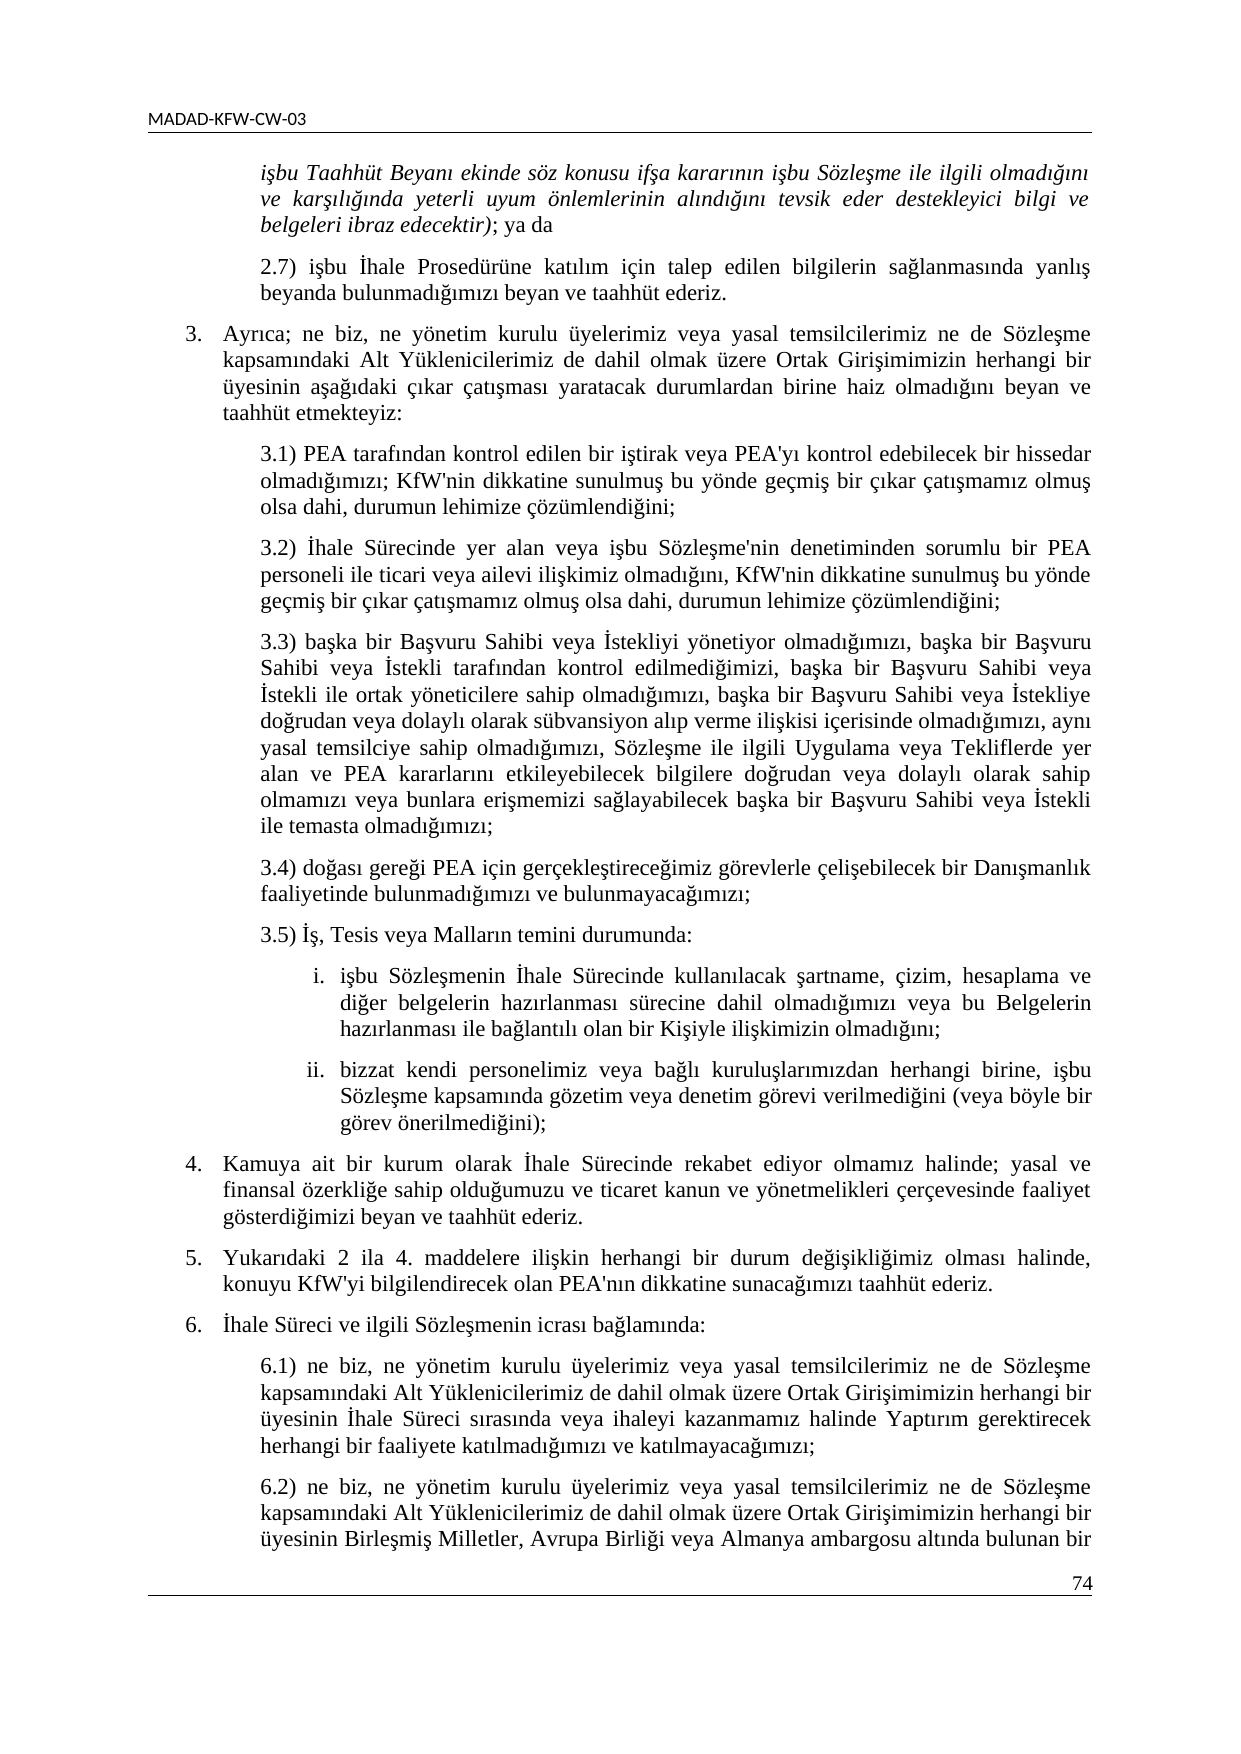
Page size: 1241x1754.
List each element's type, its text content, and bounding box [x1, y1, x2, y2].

list İhale Süreci ve ilgili Sözleşmenin icrası bağlamında: [185, 1311, 1092, 1338]
text 3.4) doğası gereği PEA için gerçekleştireceğimiz görevlerle çelişebilecek bir Danışmanlık faaliyetinde bulunmadığımızı ve bulunmayacağımızı; [260, 854, 1092, 906]
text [260, 1473, 1092, 1552]
text 3.1) PEA tarafından kontrol edilen bir iştirak veya PEA'yı kontrol edebilecek bir hissedar olmadığımızı; KfW'nin dikkatine sunulmuş bu yönde geçmiş bir çıkar çatışmamız olmuş olsa dahi, durumun lehimize çözümlendiğini; [260, 440, 1092, 519]
text 6.1) ne biz, ne yönetim kurulu üyelerimiz veya yasal temsilcilerimiz ne de Sözleşme kapsamındaki Alt Yüklenicilerimiz de dahil olmak üzere Ortak Girişimimizin herhangi bir üyesinin İhale Süreci sırasında veya ihaleyi kazanmamız halinde Yaptırım gerektirecek herhangi bir faaliyete katılmadığımızı ve katılmayacağımızı; [260, 1353, 1092, 1458]
list Ayrıca; ne biz, ne yönetim kurulu üyelerimiz veya yasal temsilcilerimiz ne de Sözleşme kapsamındaki Alt Yüklenicilerimiz de dahil olmak üzere Ortak Girişimimizin herhangi bir üyesinin aşağıdaki çıkar çatışması yaratacak durumlardan birine haiz olmadığını beyan ve taahhüt etmekteyiz: [185, 320, 1092, 426]
text 3.5) İş, Tesis veya Malların temini durumunda: [260, 921, 1092, 948]
list bizzat kendi personelimiz veya bağlı kuruluşlarımızdan herhangi birine, işbu Sözleşme kapsamında gözetim veya denetim görevi verilmediğini (veya böyle bir görev önerilmediğini); [325, 1056, 1092, 1135]
text 2.7) işbu İhale Prosedürüne katılım için talep edilen bilgilerin sağlanmasında yanlış beyanda bulunmadığımızı beyan ve taahhüt ederiz. [260, 253, 1092, 305]
list Kamuya ait bir kurum olarak İhale Sürecinde rekabet ediyor olmamız halinde; yasal ve finansal özerkliğe sahip olduğumuzu ve ticaret kanun ve yönetmelikleri çerçevesinde faaliyet gösterdiğimizi beyan ve taahhüt ederiz. [185, 1150, 1092, 1229]
text 3.2) İhale Sürecinde yer alan veya işbu Sözleşme'nin denetiminden sorumlu bir PEA personeli ile ticari veya ailevi ilişkimiz olmadığını, KfW'nin dikkatine sunulmuş bu yönde geçmiş bir çıkar çatışmamız olmuş olsa dahi, durumun lehimize çözümlendiğini; [260, 534, 1092, 613]
list işbu Sözleşmenin İhale Sürecinde kullanılacak şartname, çizim, hesaplama ve diğer belgelerin hazırlanması sürecine dahil olmadığımızı veya bu Belgelerin hazırlanması ile bağlantılı olan bir Kişiyle ilişkimizin olmadığını; [325, 962, 1092, 1041]
text 3.3) başka bir Başvuru Sahibi veya İstekliyi yönetiyor olmadığımızı, başka bir Başvuru Sahibi veya İstekli tarafından kontrol edilmediğimizi, başka bir Başvuru Sahibi veya İstekli ile ortak yöneticilere sahip olmadığımızı, başka bir Başvuru Sahibi veya İstekliye doğrudan veya dolaylı olarak sübvansiyon alıp verme ilişkisi içerisinde olmadığımızı, aynı yasal temsilciye sahip olmadığımızı, Sözleşme ile ilgili Uygulama veya Tekliflerde yer alan ve PEA kararlarını etkileyebilecek bilgilere doğrudan veya dolaylı olarak sahip olmamızı veya bunlara erişmemizi sağlayabilecek başka bir Başvuru Sahibi veya İstekli ile temasta olmadığımızı; [260, 628, 1092, 839]
list Yukarıdaki 2 ila 4. maddelere ilişkin herhangi bir durum değişikliğimiz olması halinde, konuyu KfW'yi bilgilendirecek olan PEA'nın dikkatine sunacağımızı taahhüt ederiz. [185, 1244, 1092, 1297]
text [260, 159, 1092, 238]
